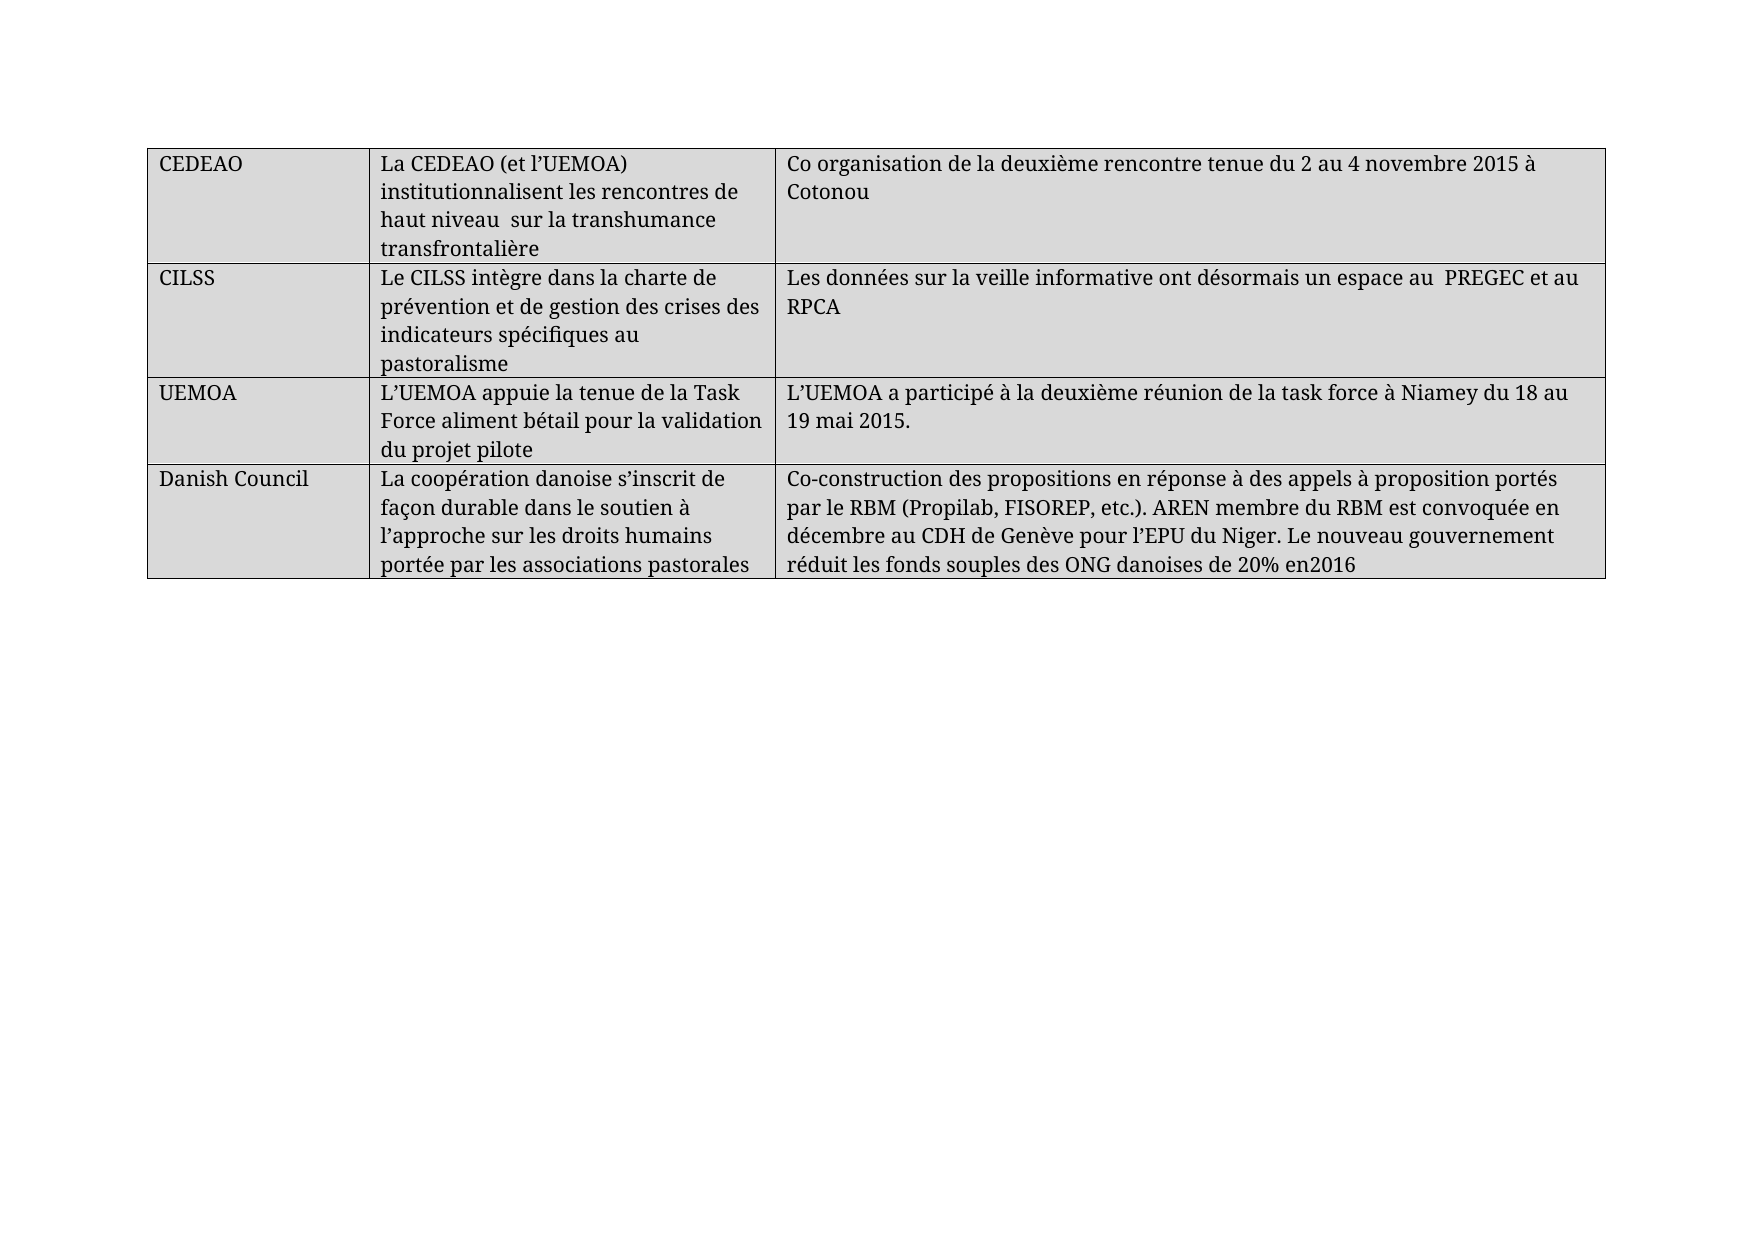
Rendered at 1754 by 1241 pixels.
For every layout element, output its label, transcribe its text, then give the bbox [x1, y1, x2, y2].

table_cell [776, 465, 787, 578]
table_cell Les données sur la veille informative ont désormais un espace au PREGEC et au RPCA [776, 264, 1605, 377]
table_cell CILSS [148, 264, 369, 377]
table_cell Co organisation de la deuxième rencontre tenue du 2 au 4 novembre 2015 à Cotonou [776, 149, 1605, 262]
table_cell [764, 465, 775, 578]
table_cell Danish Council [148, 465, 369, 578]
table_cell CEDEAO [148, 149, 369, 262]
table_cell UEMOA [148, 378, 369, 463]
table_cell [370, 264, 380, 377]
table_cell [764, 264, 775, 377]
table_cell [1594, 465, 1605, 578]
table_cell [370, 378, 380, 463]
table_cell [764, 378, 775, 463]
table_cell L’UEMOA a participé à la deuxième réunion de la task force à Niamey du 18 au 19 mai 2015. [776, 378, 1605, 463]
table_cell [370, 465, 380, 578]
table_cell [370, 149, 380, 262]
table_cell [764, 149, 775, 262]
